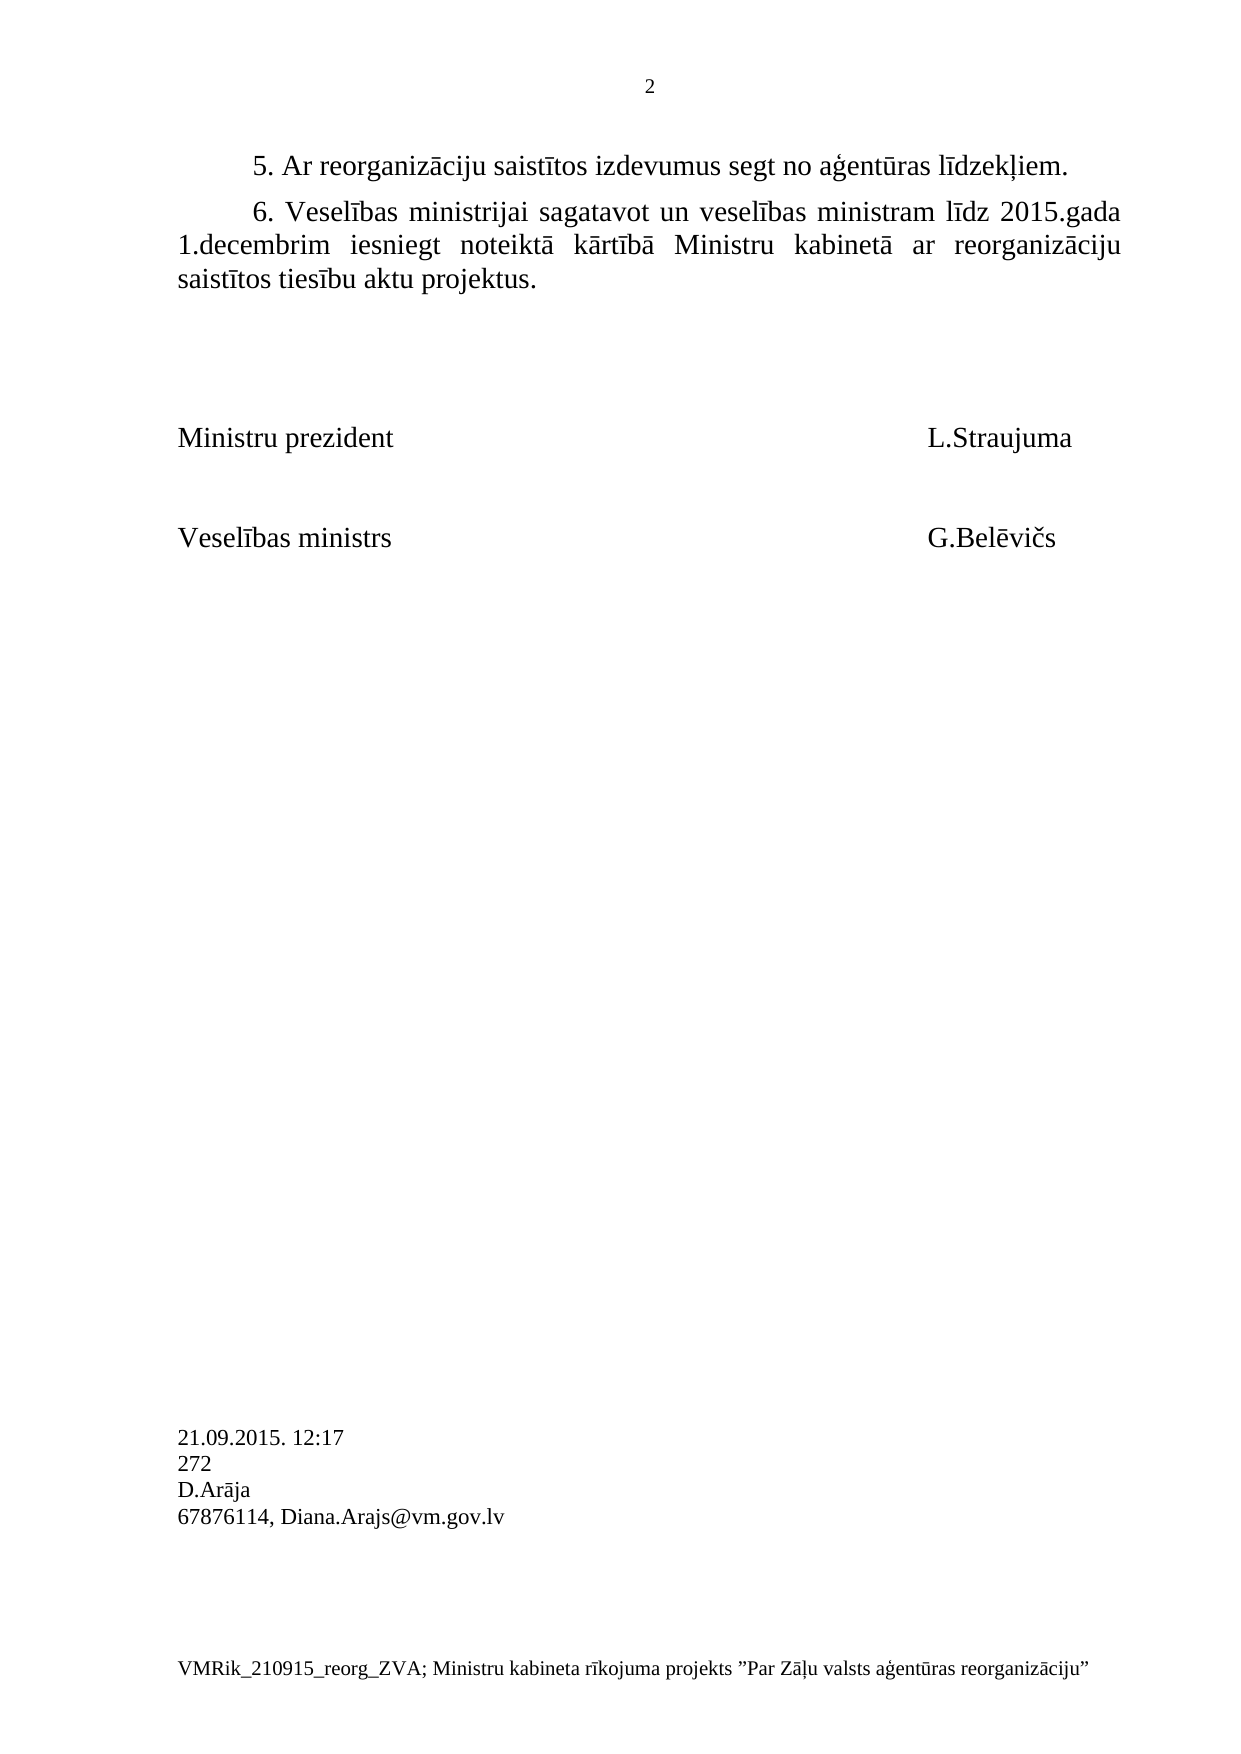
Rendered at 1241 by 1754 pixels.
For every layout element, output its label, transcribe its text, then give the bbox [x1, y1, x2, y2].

text 21.09.2015. 12:17 [177, 1424, 1122, 1450]
text 272 [177, 1450, 1122, 1477]
text Ministru prezident L.Straujuma [177, 420, 1122, 453]
text 6. Veselības ministrijai sagatavot un veselības ministram līdz 2015.gada 1.decembrim iesniegt noteiktā kārtībā Ministru kabinetā ar reorganizāciju saistītos tiesību aktu projektus. [177, 194, 1122, 294]
text D.Arāja [177, 1477, 1122, 1503]
text 67876114, Diana.Arajs@vm.gov.lv [177, 1503, 1122, 1529]
text 5. Ar reorganizāciju saistītos izdevumus segt no aģentūras līdzekļiem. [177, 148, 1122, 181]
text Veselības ministrs G.Belēvičs [177, 521, 1122, 554]
